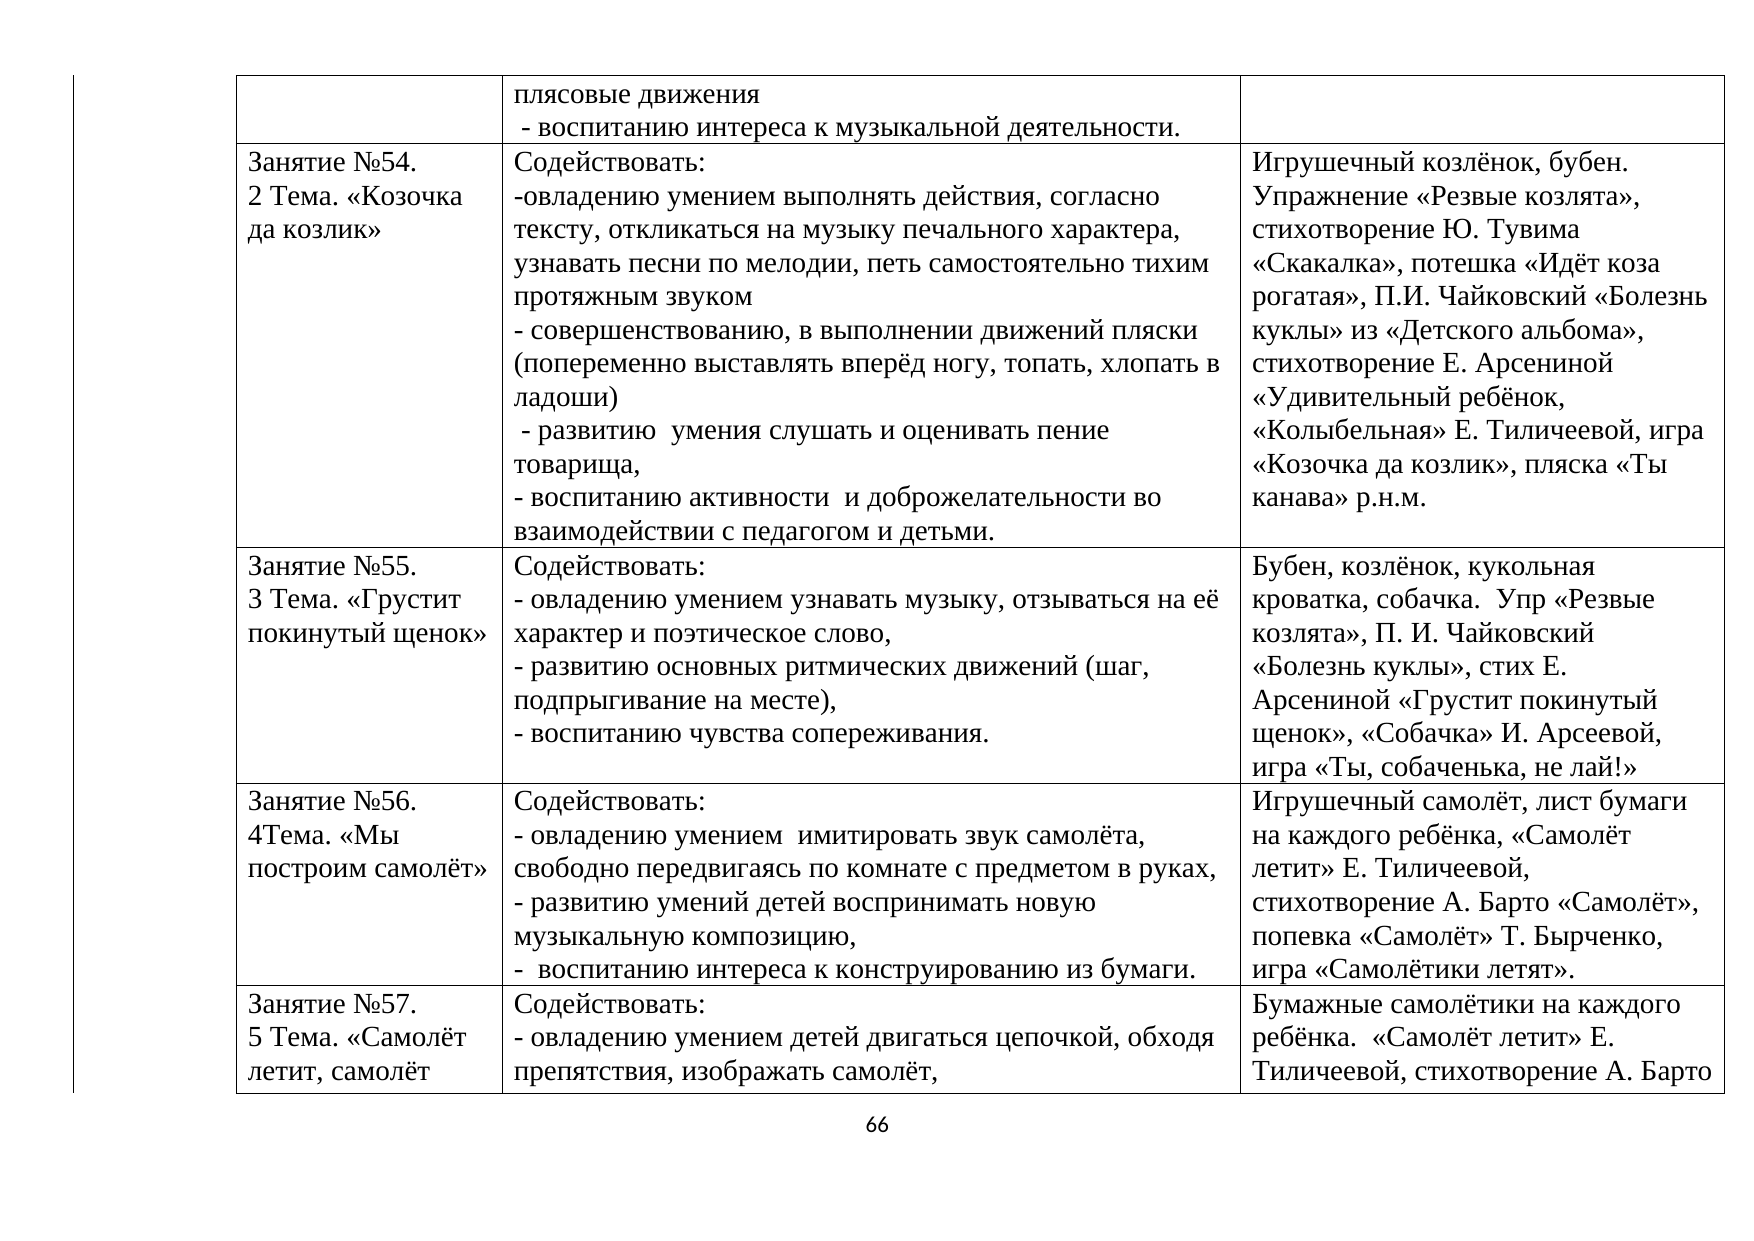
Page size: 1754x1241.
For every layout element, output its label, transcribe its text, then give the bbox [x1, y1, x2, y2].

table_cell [503, 76, 1240, 143]
table_cell Содействовать: -овладению умением выполнять действия, согласно тексту, откликаться на музыку печального характера, узнавать песни по мелодии, петь самостоятельно тихим протяжным звуком - совершенствованию, в выполнении движений пляски (попеременно выставлять вперёд ногу, топать, хлопать в ладоши) - развитию умения слушать и оценивать пение товарища, - воспитанию активности и доброжелательности во взаимодействии с педагогом и детьми. [503, 144, 1240, 547]
table_cell Занятие №54. 2 Тема. «Козочка да козлик» [237, 144, 502, 547]
table_cell Содействовать: - овладению умением имитировать звук самолёта, свободно передвигаясь по комнате с предметом в руках, - развитию умений детей воспринимать новую музыкальную композицию, - воспитанию интереса к конструированию из бумаги. [503, 784, 1240, 985]
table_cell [1241, 76, 1724, 143]
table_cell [237, 986, 502, 1092]
table_cell Занятие №56. 4Тема. «Мы построим самолёт» [237, 784, 502, 985]
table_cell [1241, 986, 1724, 1092]
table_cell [503, 986, 1240, 1092]
table_cell Игрушечный самолёт, лист бумаги на каждого ребёнка, «Самолёт летит» Е. Тиличеевой, стихотворение А. Барто «Самолёт», попевка «Самолёт» Т. Бырченко, игра «Самолётики летят». [1241, 784, 1724, 985]
table_cell Бубен, козлёнок, кукольная кроватка, собачка. Упр «Резвые козлята», П. И. Чайковский «Болезнь куклы», стих Е. Арсениной «Грустит покинутый щенок», «Собачка» И. Арсеевой, игра «Ты, собаченька, не лай!» [1241, 548, 1724, 782]
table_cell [237, 76, 502, 143]
table_cell Занятие №55. 3 Тема. «Грустит покинутый щенок» [237, 548, 502, 782]
table_cell Игрушечный козлёнок, бубен. Упражнение «Резвые козлята», стихотворение Ю. Тувима «Скакалка», потешка «Идёт коза рогатая», П.И. Чайковский «Болезнь куклы» из «Детского альбома», стихотворение Е. Арсениной «Удивительный ребёнок, «Колыбельная» Е. Тиличеевой, игра «Козочка да козлик», пляска «Ты канава» р.н.м. [1241, 144, 1724, 547]
table_cell Содействовать: - овладению умением узнавать музыку, отзываться на её характер и поэтическое слово, - развитию основных ритмических движений (шаг, подпрыгивание на месте), - воспитанию чувства сопереживания. [503, 548, 1240, 782]
